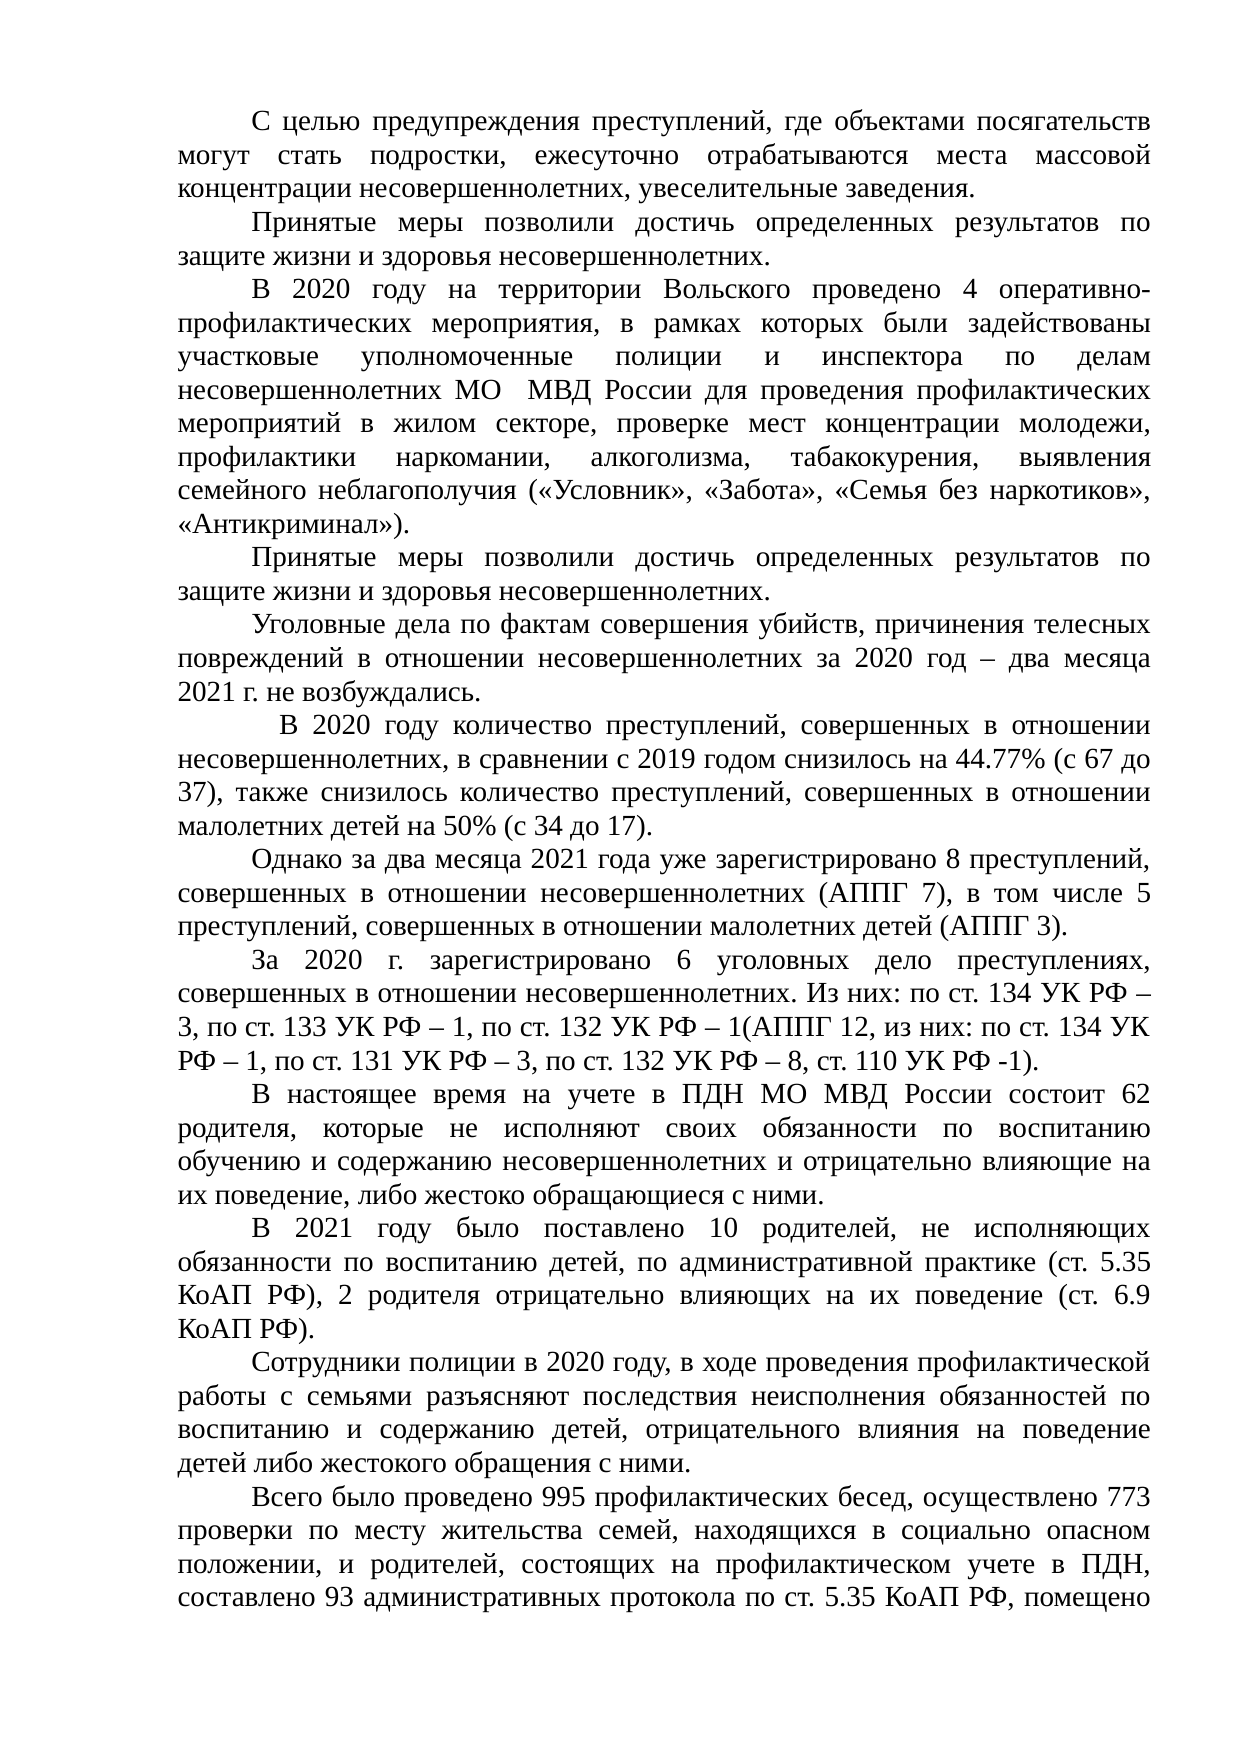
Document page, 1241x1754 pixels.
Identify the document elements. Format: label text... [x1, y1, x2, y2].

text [177, 1479, 1152, 1613]
text Уголовные дела по фактам совершения убийств, причинения телесных повреждений в отношении несовершеннолетних за 2020 год – два месяца 2021 г. не возбуждались. [177, 607, 1152, 707]
text Принятые меры позволили достичь определенных результатов по защите жизни и здоровья несовершеннолетних. [177, 539, 1152, 607]
text В 2020 году на территории Вольского проведено 4 оперативно-профилактических мероприятия, в рамках которых были задействованы участковые уполномоченные полиции и инспектора по делам несовершеннолетних МО МВД России для проведения профилактических мероприятий в жилом секторе, проверке мест концентрации молодежи, профилактики наркомании, алкоголизма, табакокурения, выявления семейного неблагополучия («Условник», «Забота», «Семья без наркотиков», «Антикриминал»). [177, 271, 1152, 539]
text В настоящее время на учете в ПДН МО МВД России состоит 62 родителя, которые не исполняют своих обязанности по воспитанию обучению и содержанию несовершеннолетних и отрицательно влияющие на их поведение, либо жестоко обращающиеся с ними. [177, 1076, 1152, 1210]
text Принятые меры позволили достичь определенных результатов по защите жизни и здоровья несовершеннолетних. [177, 204, 1152, 271]
text В 2020 году количество преступлений, совершенных в отношении несовершеннолетних, в сравнении с 2019 годом снизилось на 44.77% (с 67 до 37), также снизилось количество преступлений, совершенных в отношении малолетних детей на 50% (с 34 до 17). [177, 707, 1152, 841]
text Однако за два месяца 2021 года уже зарегистрировано 8 преступлений, совершенных в отношении несовершеннолетних (АППГ 7), в том числе 5 преступлений, совершенных в отношении малолетних детей (АППГ 3). [177, 841, 1152, 942]
text С целью предупреждения преступлений, где объектами посягательств могут стать подростки, ежесуточно отрабатываются места массовой концентрации несовершеннолетних, увеселительные заведения. [177, 103, 1152, 204]
text В 2021 году было поставлено 10 родителей, не исполняющих обязанности по воспитанию детей, по административной практике (ст. 5.35 КоАП РФ), 2 родителя отрицательно влияющих на их поведение (ст. 6.9 КоАП РФ). [177, 1210, 1152, 1344]
text За 2020 г. зарегистрировано 6 уголовных дело преступлениях, совершенных в отношении несовершеннолетних. Из них: по ст. 134 УК РФ – 3, по ст. 133 УК РФ – 1, по ст. 132 УК РФ – 1(АППГ 12, из них: по ст. 134 УК РФ – 1, по ст. 131 УК РФ – 3, по ст. 132 УК РФ – 8, ст. 110 УК РФ -1). [177, 942, 1152, 1076]
text Сотрудники полиции в 2020 году, в ходе проведения профилактической работы с семьями разъясняют последствия неисполнения обязанностей по воспитанию и содержанию детей, отрицательного влияния на поведение детей либо жестокого обращения с ними. [177, 1344, 1152, 1479]
